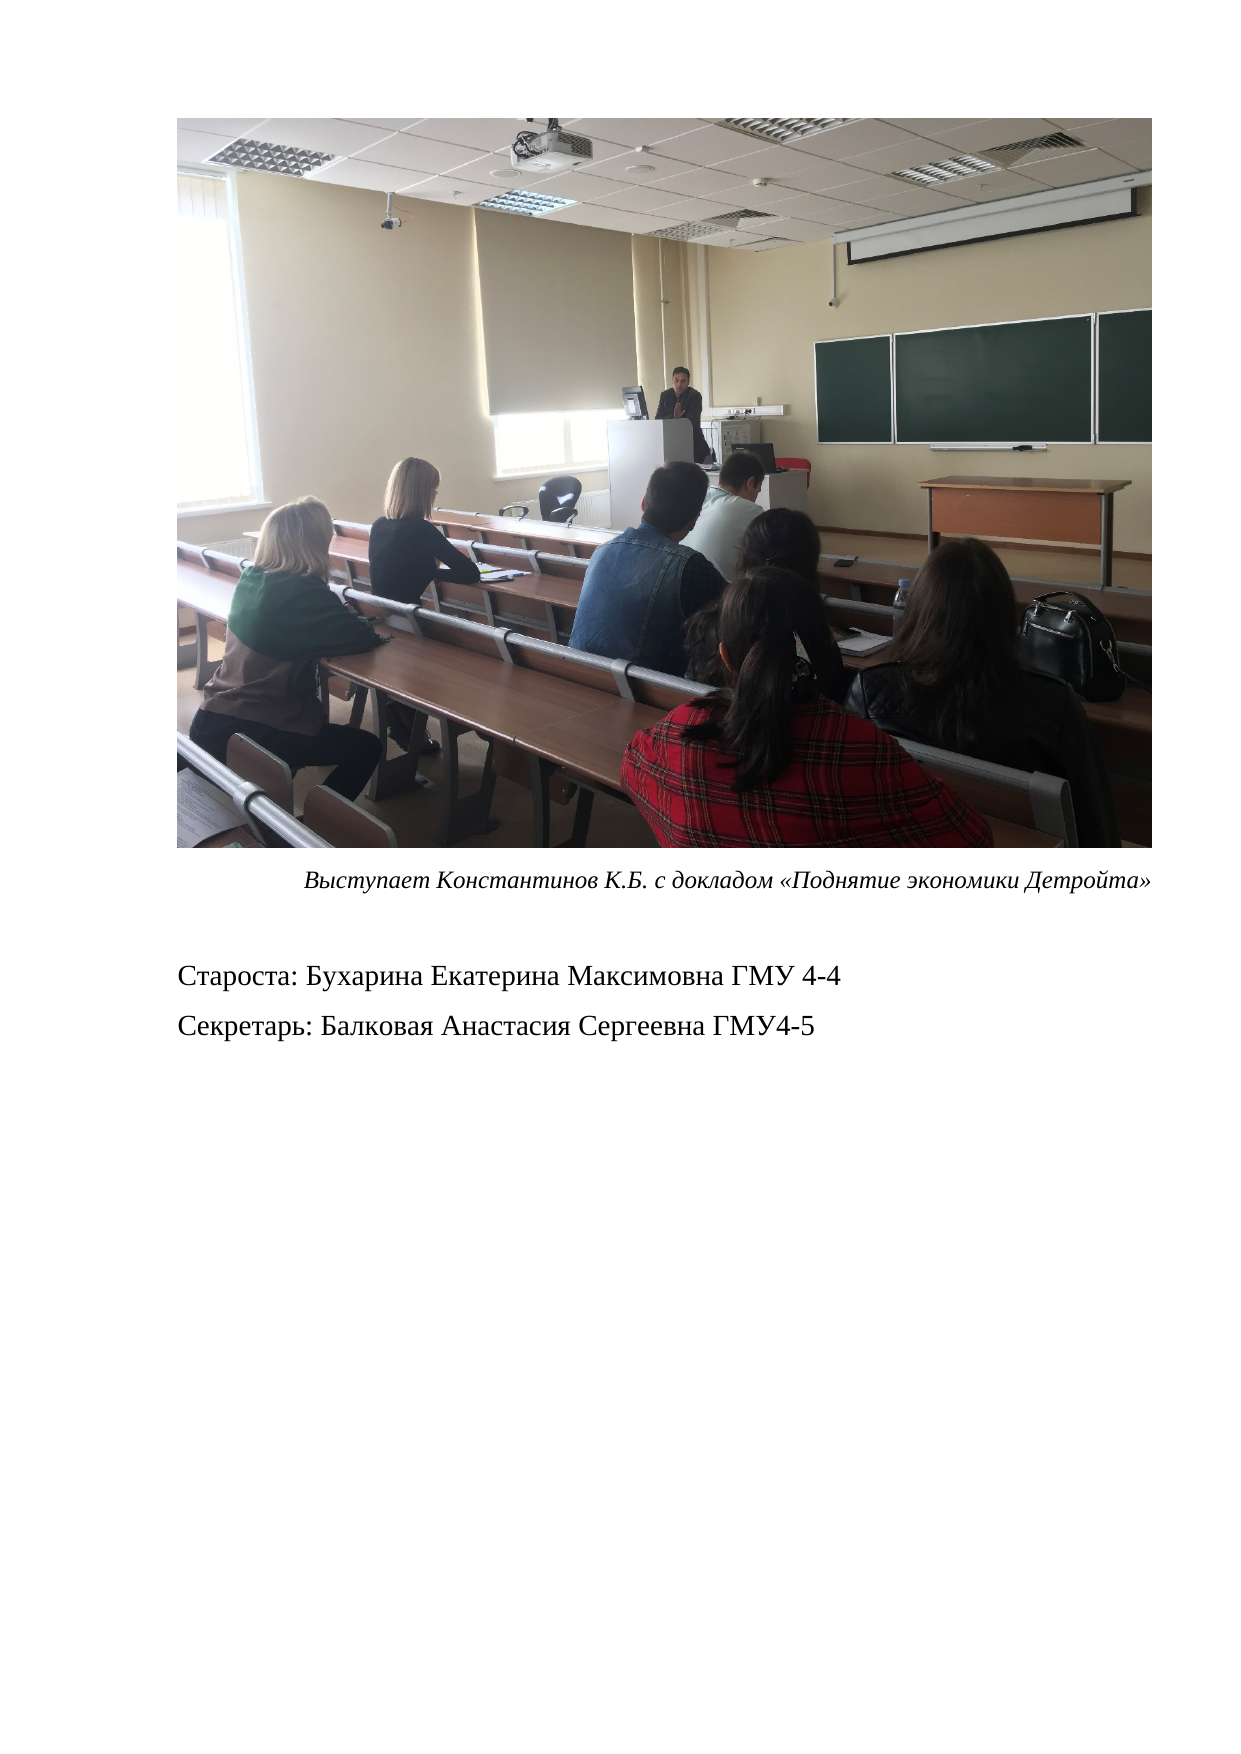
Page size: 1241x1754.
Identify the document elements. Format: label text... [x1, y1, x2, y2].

picture [177, 118, 1152, 848]
text Выступает Константинов К.Б. с докладом «Поднятие экономики Детройта» [177, 865, 1152, 893]
text Секретарь: Балковая Анастасия Сергеевна ГМУ4-5 [177, 1008, 1152, 1042]
text Староста: Бухарина Екатерина Максимовна ГМУ 4-4 [177, 958, 1152, 992]
